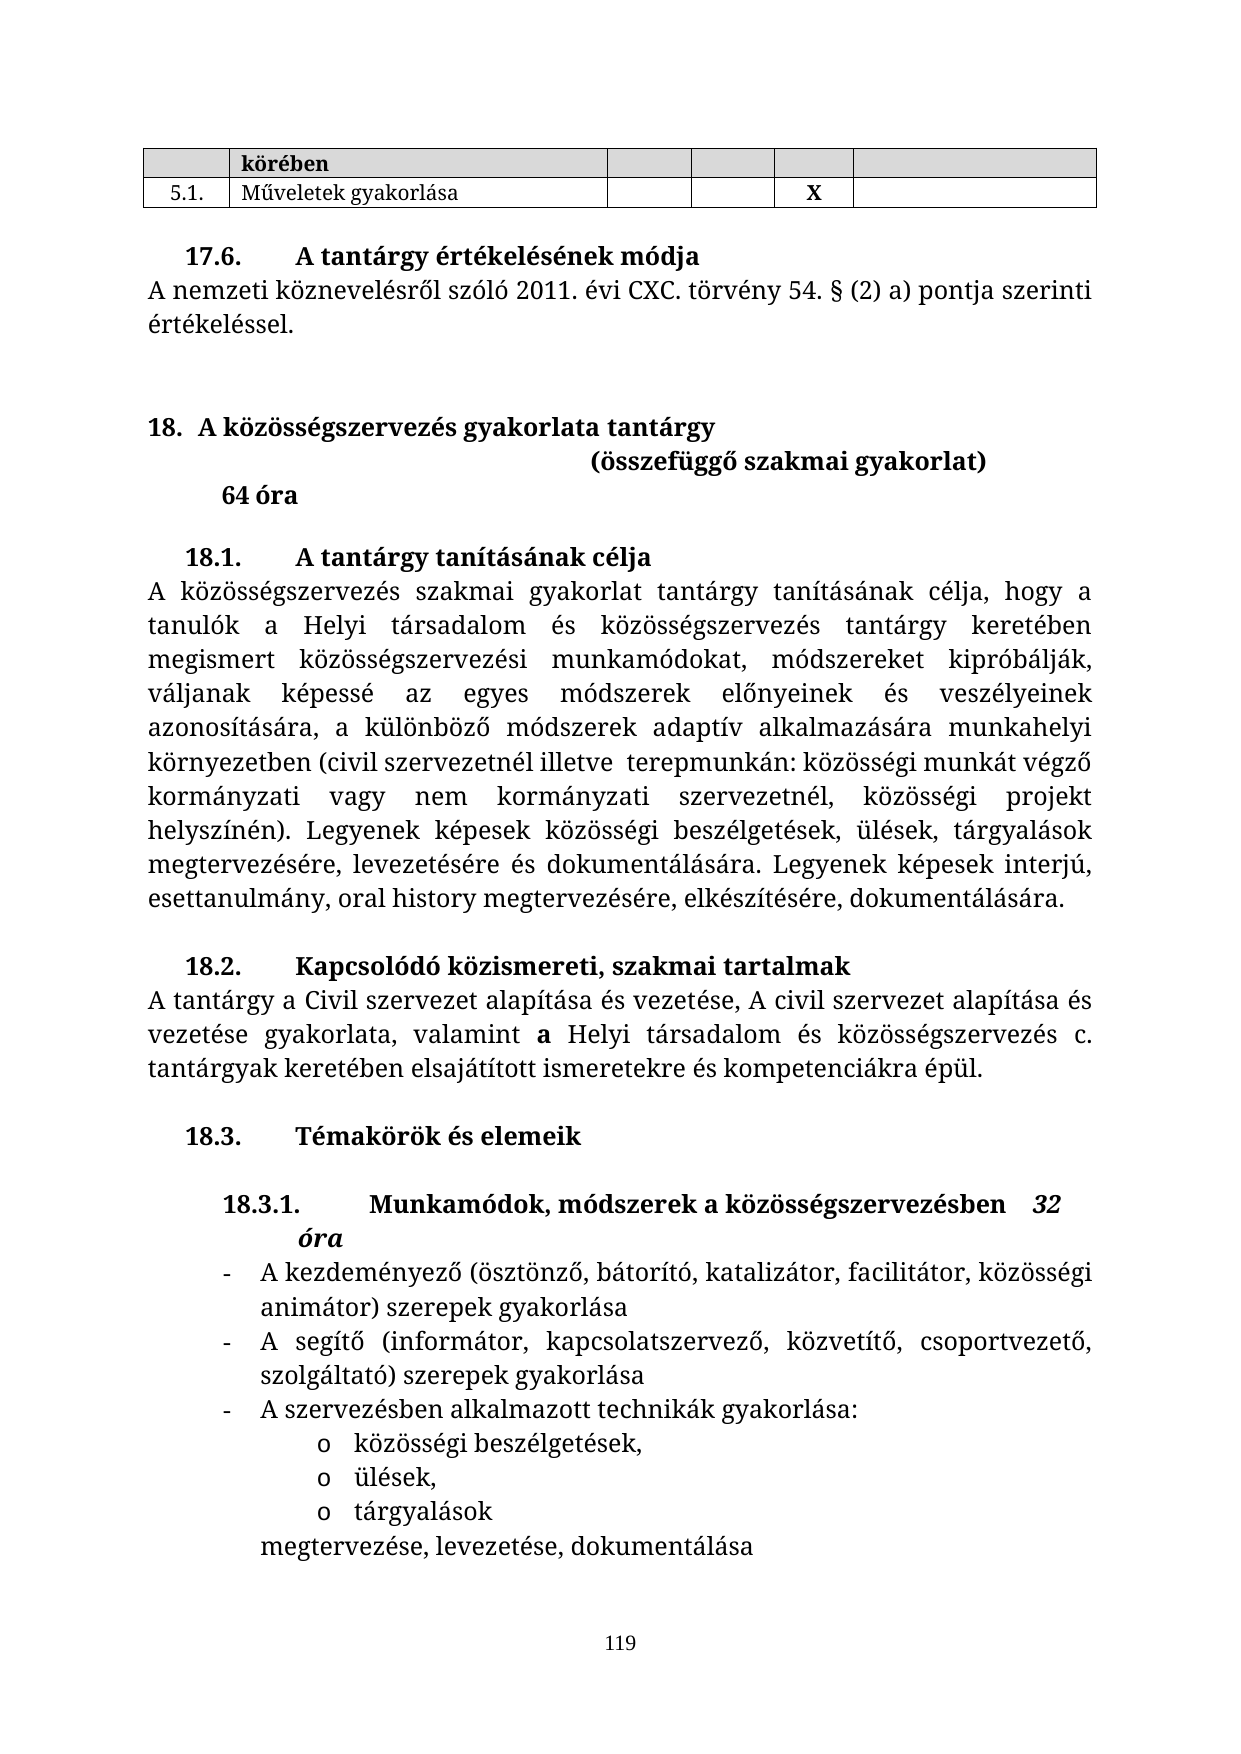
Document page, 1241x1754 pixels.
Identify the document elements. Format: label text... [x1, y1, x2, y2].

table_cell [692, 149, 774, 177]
list ülések, [316, 1460, 1093, 1494]
list A szervezésben alkalmazott technikák gyakorlása: [223, 1391, 1093, 1425]
list A segítő (informátor, kapcsolatszervező, közvetítő, csoportvezető, szolgáltató) szerepek gyakorlása [223, 1323, 1093, 1391]
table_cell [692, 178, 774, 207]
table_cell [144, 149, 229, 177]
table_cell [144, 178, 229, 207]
list tárgyalások [316, 1494, 1093, 1528]
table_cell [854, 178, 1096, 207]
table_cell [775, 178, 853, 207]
list A közösségszervezés gyakorlata tantárgy (összefüggő szakmai gyakorlat) 64 óra [148, 409, 1093, 511]
list A tantárgy tanításának célja [185, 540, 1093, 574]
list Témakörök és elemeik [185, 1119, 1093, 1153]
text A nemzeti köznevelésről szóló 2011. évi CXC. törvény 54. § (2) a) pontja szerinti értékeléssel. [148, 273, 1093, 341]
text megtervezése, levezetése, dokumentálása [186, 1528, 1093, 1562]
list A tantárgy értékelésének módja [185, 239, 1093, 273]
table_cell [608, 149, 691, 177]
list Munkamódok, módszerek a közösségszervezésben 32 óra [223, 1187, 1093, 1255]
text A közösségszervezés szakmai gyakorlat tantárgy tanításának célja, hogy a tanulók a Helyi társadalom és közösségszervezés tantárgy keretében megismert közösségszervezési munkamódokat, módszereket kipróbálják, váljanak képessé az egyes módszerek előnyeinek és veszélyeinek azonosítására, a különböző módszerek adaptív alkalmazására munkahelyi környezetben (civil szervezetnél illetve terepmunkán: közösségi munkát végző kormányzati vagy nem kormányzati szervezetnél, közösségi projekt helyszínén). Legyenek képesek közösségi beszélgetések, ülések, tárgyalások megtervezésére, levezetésére és dokumentálására. Legyenek képesek interjú, esettanulmány, oral history megtervezésére, elkészítésére, dokumentálására. [148, 574, 1093, 914]
list közösségi beszélgetések, [316, 1425, 1093, 1460]
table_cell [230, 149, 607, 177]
text A tantárgy a Civil szervezet alapítása és vezetése, A civil szervezet alapítása és vezetése gyakorlata, valamint a Helyi társadalom és közösségszervezés c. tantárgyak keretében elsajátított ismeretekre és kompetenciákra épül. [148, 983, 1093, 1085]
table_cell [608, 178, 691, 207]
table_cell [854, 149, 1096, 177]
list A kezdeményező (ösztönző, bátorító, katalizátor, facilitátor, közösségi animátor) szerepek gyakorlása [223, 1255, 1093, 1323]
list Kapcsolódó közismereti, szakmai tartalmak [185, 948, 1093, 983]
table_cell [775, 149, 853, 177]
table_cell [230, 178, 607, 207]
